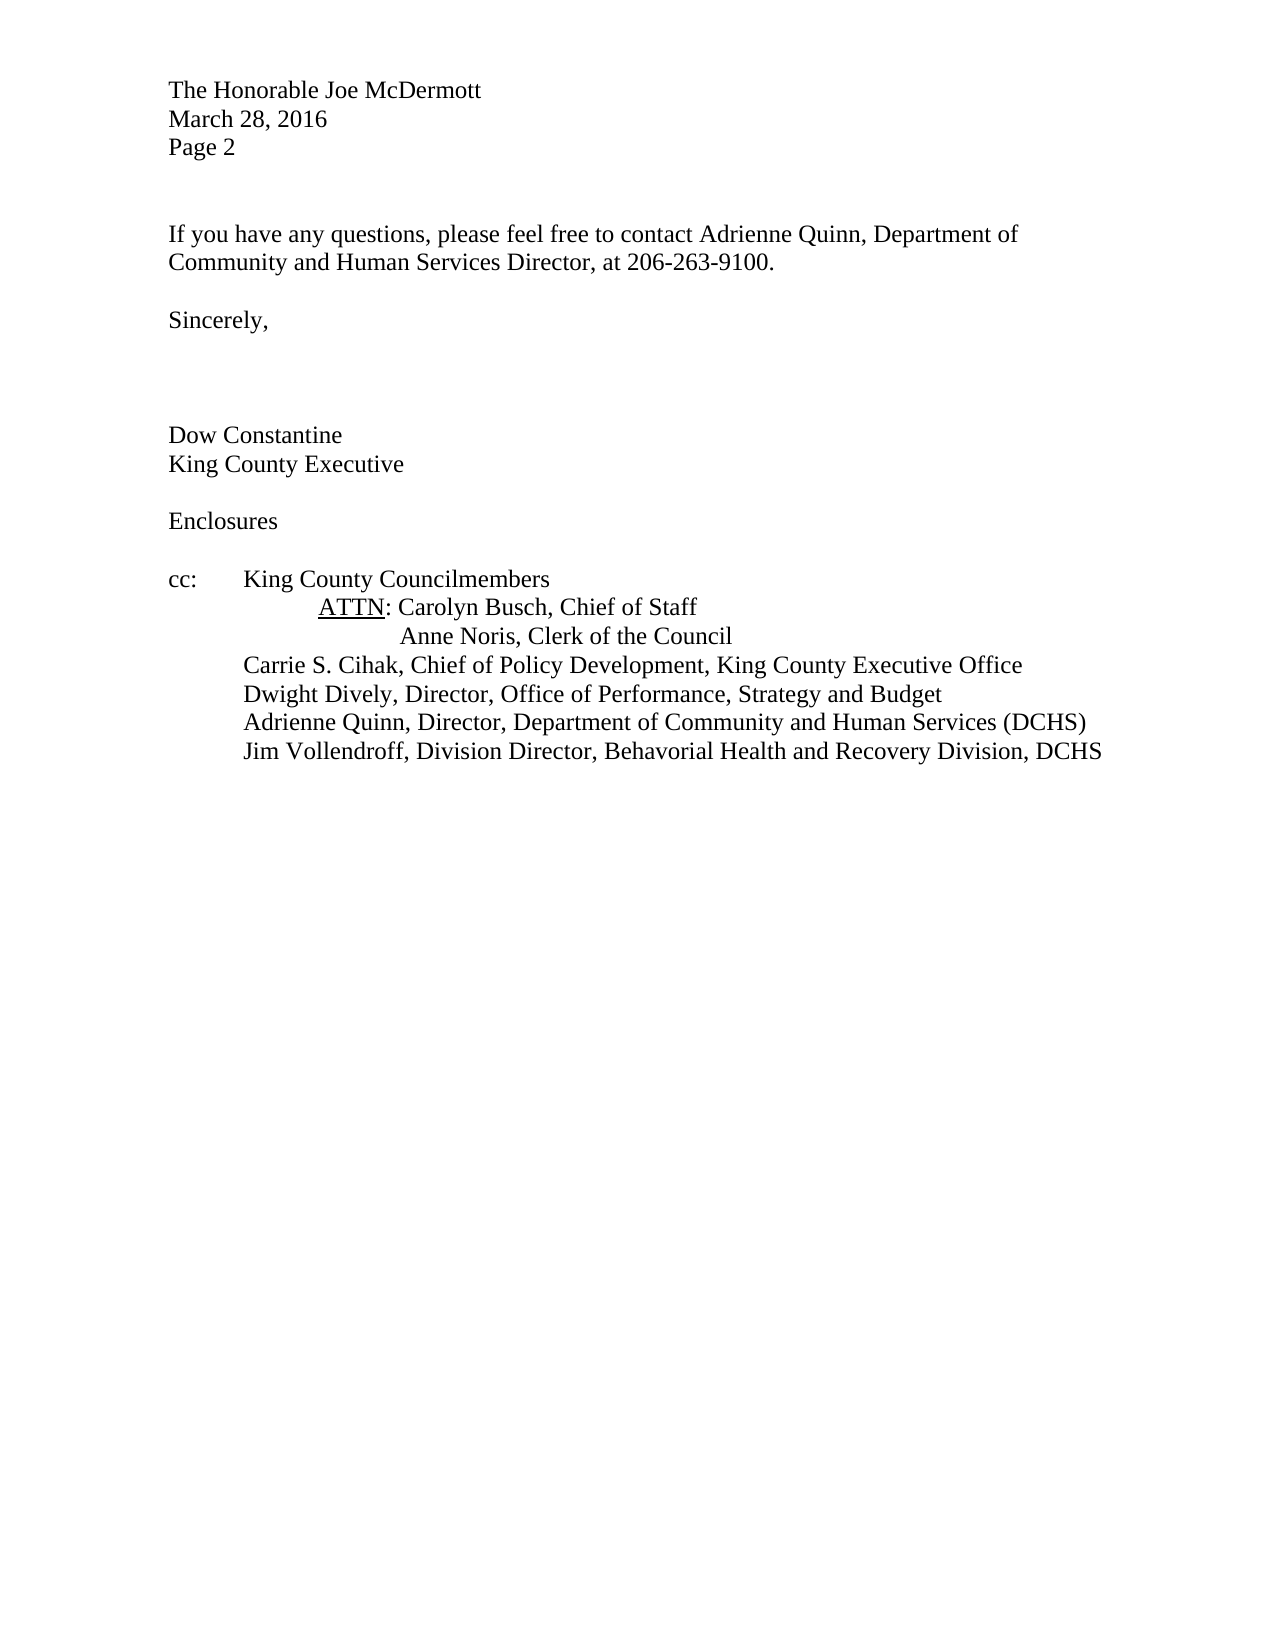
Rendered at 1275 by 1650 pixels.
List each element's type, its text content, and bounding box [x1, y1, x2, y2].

text Adrienne Quinn, Director, Department of Community and Human Services (DCHS) [168, 707, 1107, 736]
text Sincerely, [168, 305, 1107, 334]
text Dwight Dively, Director, Office of Performance, Strategy and Budget [168, 679, 1107, 707]
text ATTN: Carolyn Busch, Chief of Staff [168, 592, 1107, 621]
text Anne Noris, Clerk of the Council [168, 621, 1107, 650]
text Dow Constantine [168, 420, 1107, 449]
text Carrie S. Cihak, Chief of Policy Development, King County Executive Office [168, 650, 1107, 679]
text King County Executive [168, 449, 1107, 477]
text Jim Vollendroff, Division Director, Behavorial Health and Recovery Division, DCHS [168, 736, 1107, 765]
text Enclosures [168, 506, 1107, 535]
text cc: King County Councilmembers [168, 564, 1107, 592]
text If you have any questions, please feel free to contact Adrienne Quinn, Department of Community and Human Services Director, at 206-263-9100. [168, 219, 1107, 276]
